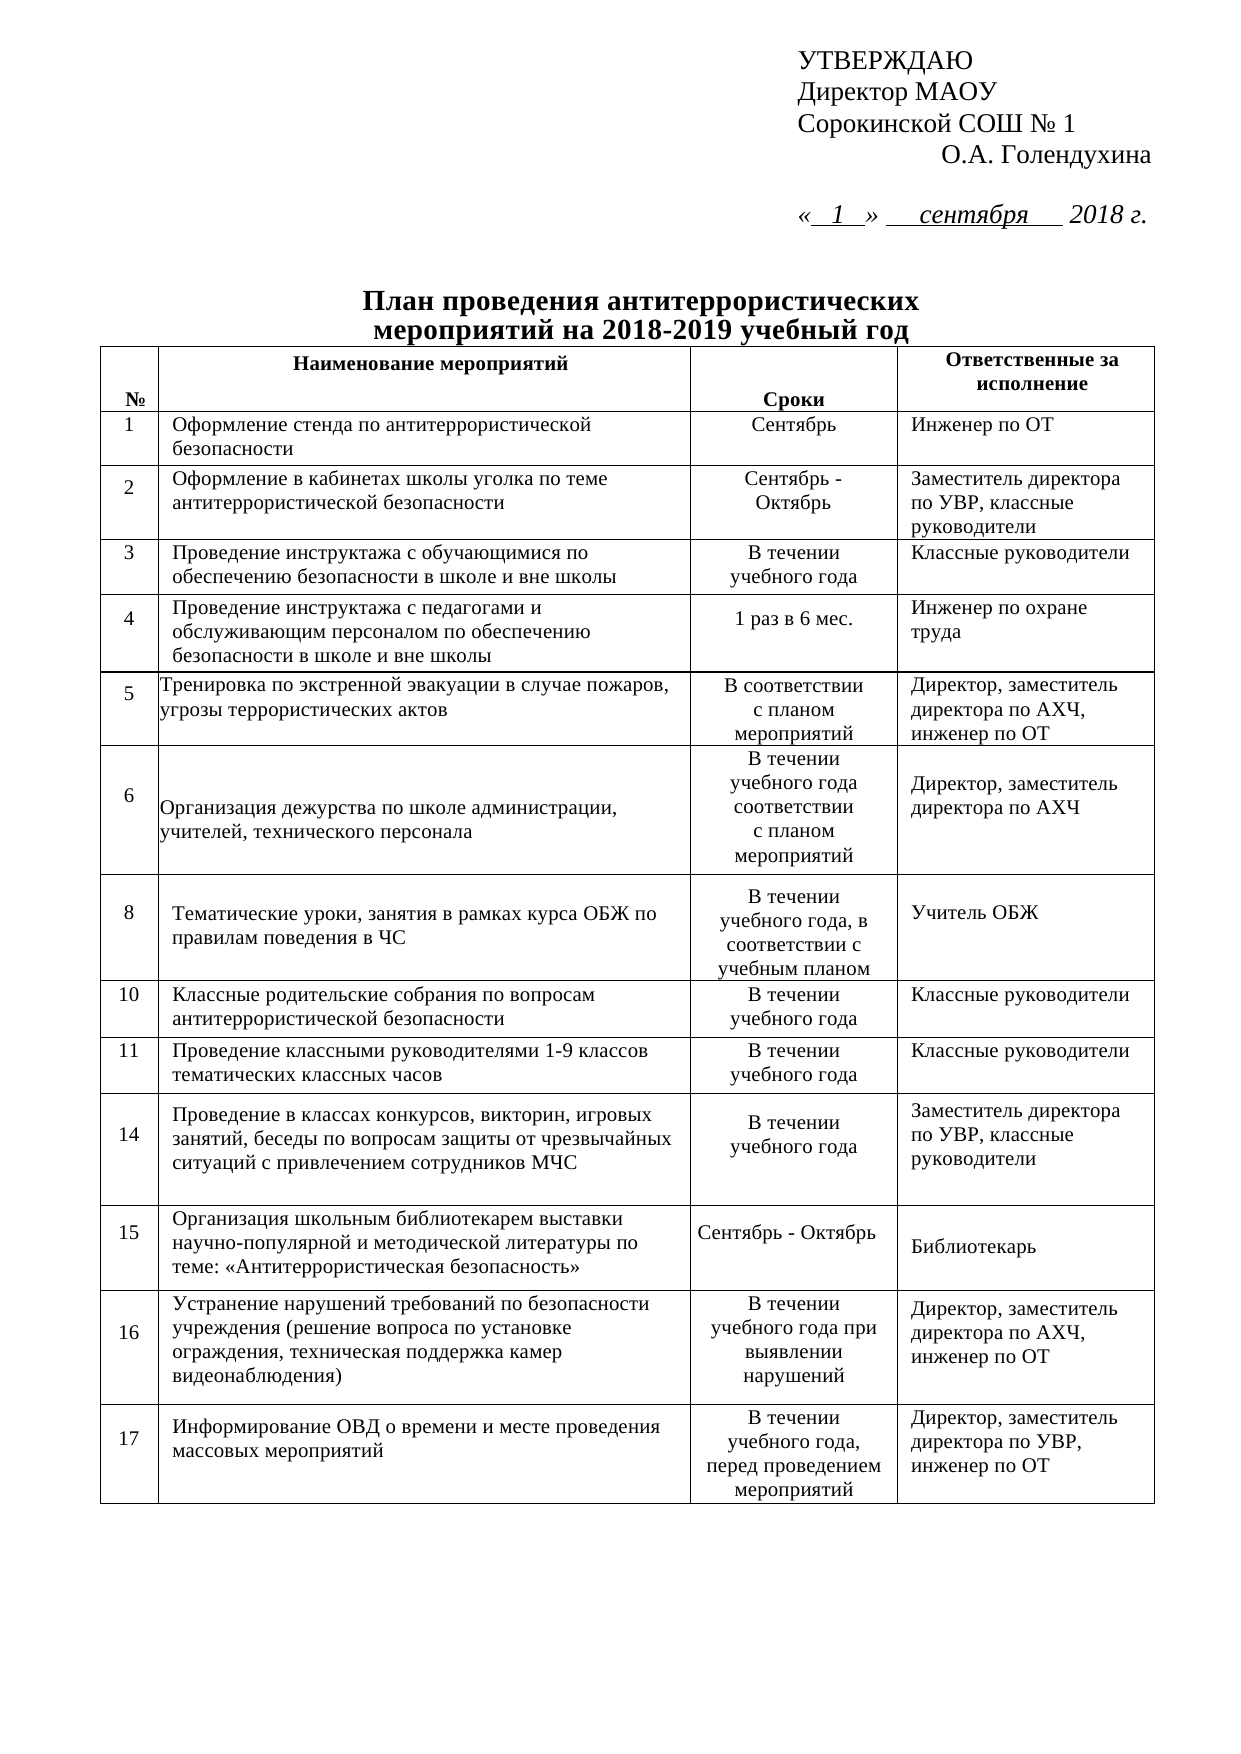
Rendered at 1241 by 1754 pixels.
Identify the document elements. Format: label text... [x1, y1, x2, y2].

table_cell Устранение нарушений требований по безопасности учреждения (решение вопроса по установке ограждения, техническая поддержка камер видеонаблюдения) [159, 1291, 690, 1404]
table_cell Организация школьным библиотекарем выставки научно-популярной и методической литературы по теме: «Антитеррористическая безопасность» [159, 1206, 690, 1290]
table_cell В течении учебного года [691, 1038, 897, 1092]
table_cell 15 [101, 1206, 158, 1290]
table_cell Инженер по охране труда [898, 595, 1154, 671]
table_header Ответственные за исполнение [898, 347, 1154, 411]
table_cell Оформление в кабинетах школы уголка по теме антитеррористической безопасности [159, 466, 690, 539]
table_cell В течении учебного года при выявлении нарушений [691, 1291, 897, 1404]
table_cell Библиотекарь [898, 1206, 1154, 1290]
table_cell 1 раз в 6 мес. [691, 595, 897, 671]
table_cell Классные родительские собрания по вопросам антитеррористической безопасности [159, 981, 690, 1037]
table_cell Директор, заместитель директора по АХЧ [898, 746, 1154, 874]
table_cell Проведение классными руководителями 1-9 классов тематических классных часов [159, 1038, 690, 1092]
text « 1 » сентября 2018 г. [797, 198, 1152, 229]
table_cell Сентябрь - Октябрь [691, 466, 897, 539]
table_cell 1 [101, 412, 158, 465]
table_cell В течении учебного года соответствии с планом мероприятий [691, 746, 897, 874]
table_cell В течении учебного года, перед проведением мероприятий [691, 1405, 897, 1503]
table_cell Тематические уроки, занятия в рамках курса ОБЖ по правилам поведения в ЧС [159, 875, 690, 980]
table_cell 17 [101, 1405, 158, 1503]
table_cell Тренировка по экстренной эвакуации в случае пожаров, угрозы террористических актов [159, 673, 690, 745]
table_cell 10 [101, 981, 158, 1037]
table_cell Классные руководители [898, 981, 1154, 1037]
text Сорокинской СОШ № 1 [797, 107, 1152, 138]
table_cell 11 [101, 1038, 158, 1092]
table_cell Проведение в классах конкурсов, викторин, игровых занятий, беседы по вопросам защиты от чрезвычайных ситуаций с привлечением сотрудников МЧС [159, 1094, 690, 1205]
table_cell Классные руководители [898, 1038, 1154, 1092]
table_cell Директор, заместитель директора по АХЧ, инженер по ОТ [898, 1291, 1154, 1404]
table_cell 6 [101, 746, 158, 874]
table_cell Оформление стенда по антитеррористической безопасности [159, 412, 690, 465]
table_cell Организация дежурства по школе администрации, учителей, технического персонала [159, 746, 690, 874]
table_cell Проведение инструктажа с педагогами и обслуживающим персоналом по обеспечению безопасности в школе и вне школы [159, 595, 690, 671]
table_cell 3 [101, 540, 158, 594]
table_cell 2 [101, 466, 158, 539]
table_cell 5 [101, 673, 158, 745]
table_cell 8 [101, 875, 158, 980]
table_cell В течении учебного года, в соответствии с учебным планом [691, 875, 897, 980]
text План проведения антитеррористических [131, 287, 1152, 316]
table_cell 16 [101, 1291, 158, 1404]
text Директор МАОУ [797, 76, 1152, 107]
table_cell Заместитель директора по УВР, классные руководители [898, 1094, 1154, 1205]
table_cell 4 [101, 595, 158, 671]
table_header № п/п [101, 347, 158, 411]
table_header Наименование мероприятий [159, 347, 690, 411]
table_cell Сентябрь - Октябрь [691, 1206, 897, 1290]
table_cell В течении учебного года [691, 1094, 897, 1205]
table_cell В течении учебного года [691, 540, 897, 594]
table_cell Классные руководители [898, 540, 1154, 594]
table_cell Инженер по ОТ [898, 412, 1154, 465]
table_cell Проведение инструктажа с обучающимися по обеспечению безопасности в школе и вне школы [159, 540, 690, 594]
table_cell Информирование ОВД о времени и месте проведения массовых мероприятий [159, 1405, 690, 1503]
table_cell Директор, заместитель директора по УВР, инженер по ОТ [898, 1405, 1154, 1503]
table_cell 14 [101, 1094, 158, 1205]
text О.А. Голендухина [797, 138, 1152, 169]
table_header Сроки проведения [691, 347, 897, 411]
table_cell Директор, заместитель директора по АХЧ, инженер по ОТ [898, 673, 1154, 745]
table_cell Заместитель директора по УВР, классные руководители [898, 466, 1154, 539]
table_cell Сентябрь [691, 412, 897, 465]
table_cell В соответствии с планом мероприятий [834, 673, 897, 745]
table_cell В течении учебного года [691, 981, 897, 1037]
text УТВЕРЖДАЮ [797, 44, 1152, 76]
table_cell В соответствии с планом мероприятий [691, 673, 753, 745]
text мероприятий на 2018-2019 учебный год [131, 316, 1152, 346]
table_cell Учитель ОБЖ [898, 875, 1154, 980]
